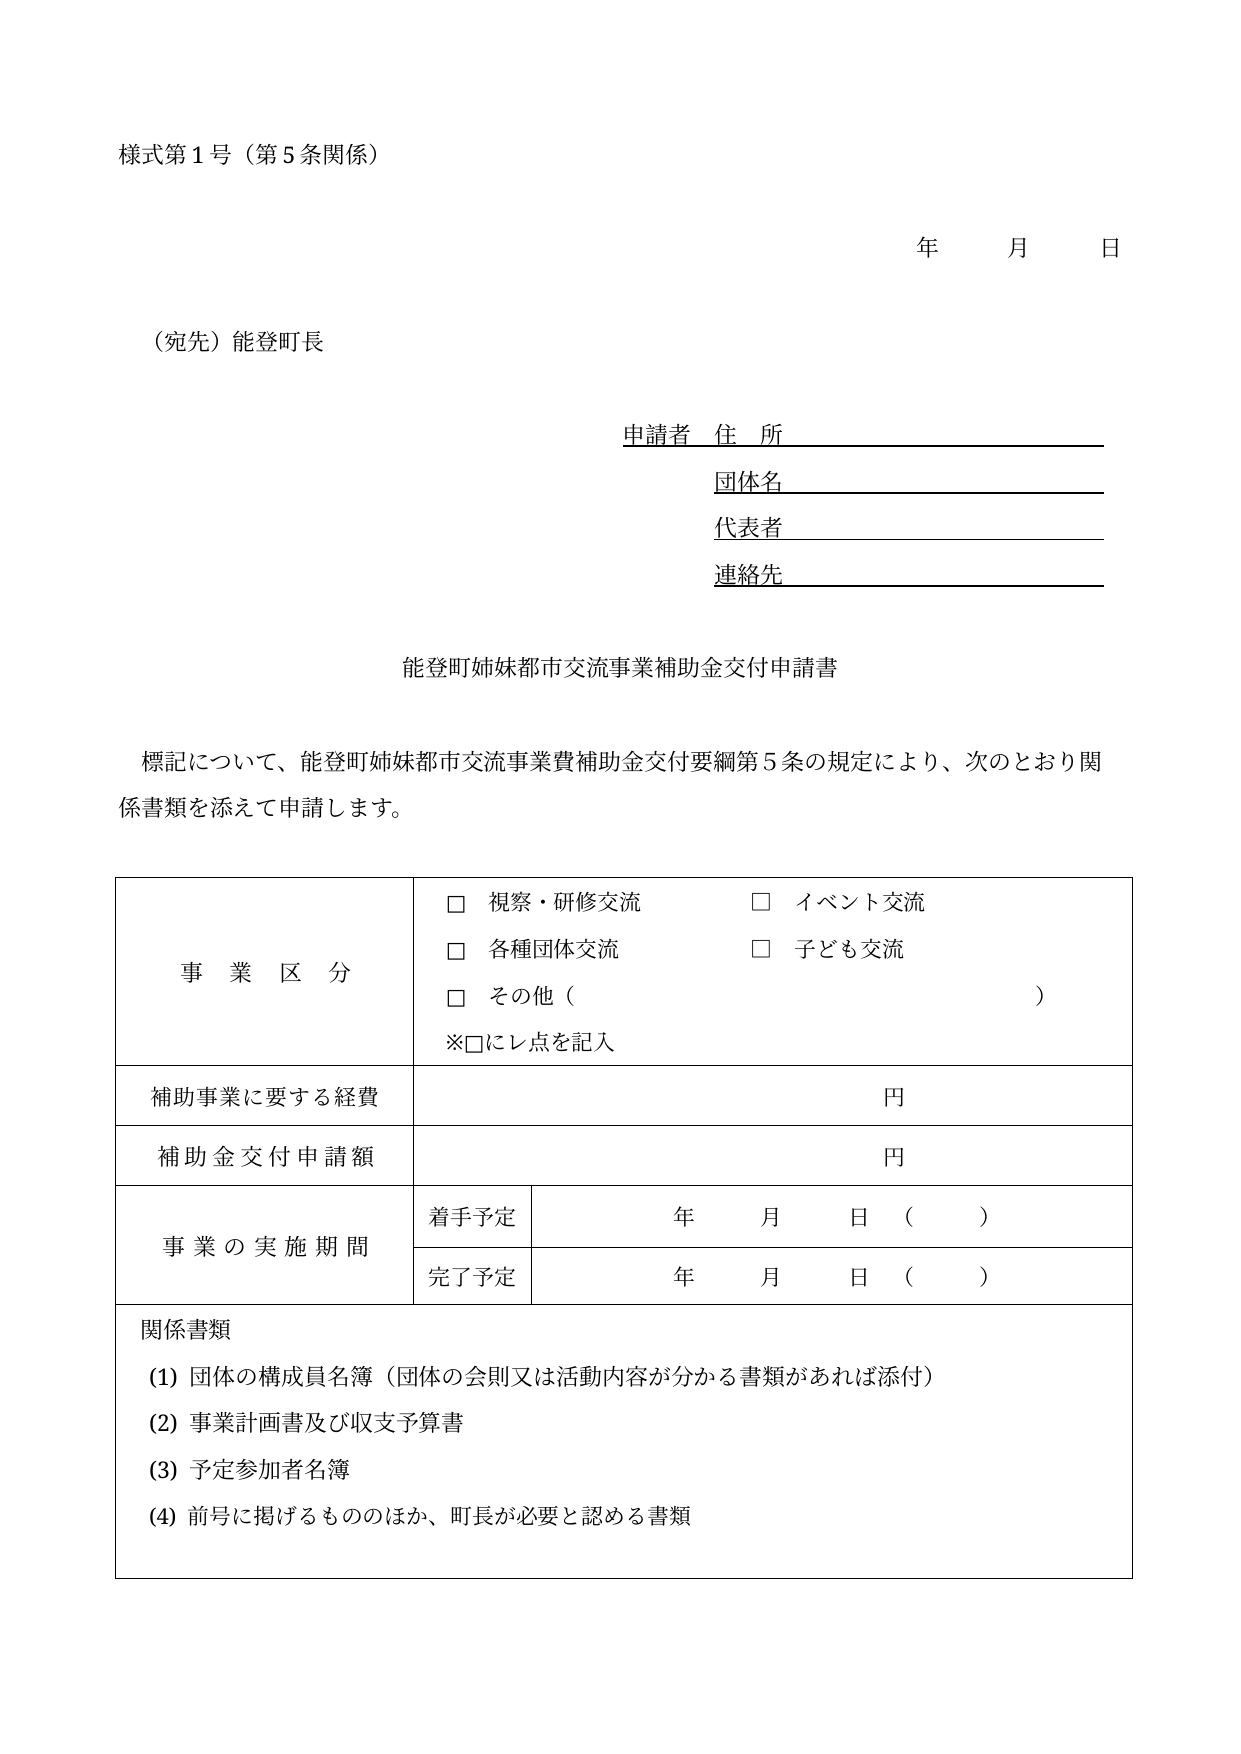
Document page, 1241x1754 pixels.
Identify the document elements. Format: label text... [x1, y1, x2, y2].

table_cell 補助金交付申請額 [116, 1126, 413, 1184]
text （宛先）能登町長 [118, 317, 1122, 364]
text 様式第1号（第5条関係） [118, 130, 1122, 177]
table_header □ 視察・研修交流 □ イベント交流 □ 各種団体交流 □ 子ども交流 □ その他（ ） ※□にレ点を記入 [414, 878, 1132, 1065]
table_cell 年 月 日 （ ） [532, 1186, 1132, 1247]
table_cell 年 月 日 （ ） [532, 1248, 1132, 1304]
table_cell 円 [414, 1126, 1132, 1184]
table_cell 関係書類 (1) 団体の構成員名簿（団体の会則又は活動内容が分かる書類があれば添付） (2) 事業計画書及び収支予算書 (3) 予定参加者名簿 (4) 前号に掲げるもののほか、町長が必要と認める書類 [116, 1305, 1132, 1578]
table_cell 円 [414, 1066, 1132, 1125]
text 代表者 [118, 504, 1122, 550]
text 年 月 日 [118, 224, 1122, 270]
table_cell 着手予定 [414, 1186, 531, 1247]
table_cell 補助事業に要する経費 [116, 1066, 413, 1125]
text 能登町姉妹都市交流事業補助金交付申請書 [118, 644, 1122, 690]
table_cell 事業の実施期間 [116, 1186, 413, 1304]
text 団体名 [118, 457, 1122, 504]
text 申請者 住 所 [118, 410, 1122, 457]
table_cell 完了予定 [414, 1248, 531, 1304]
text 標記について、能登町姉妹都市交流事業費補助金交付要綱第５条の規定により、次のとおり関係書類を添えて申請します。 [118, 737, 1122, 830]
table_header 事業区分 [116, 878, 413, 1065]
text 連絡先 [118, 550, 1122, 597]
